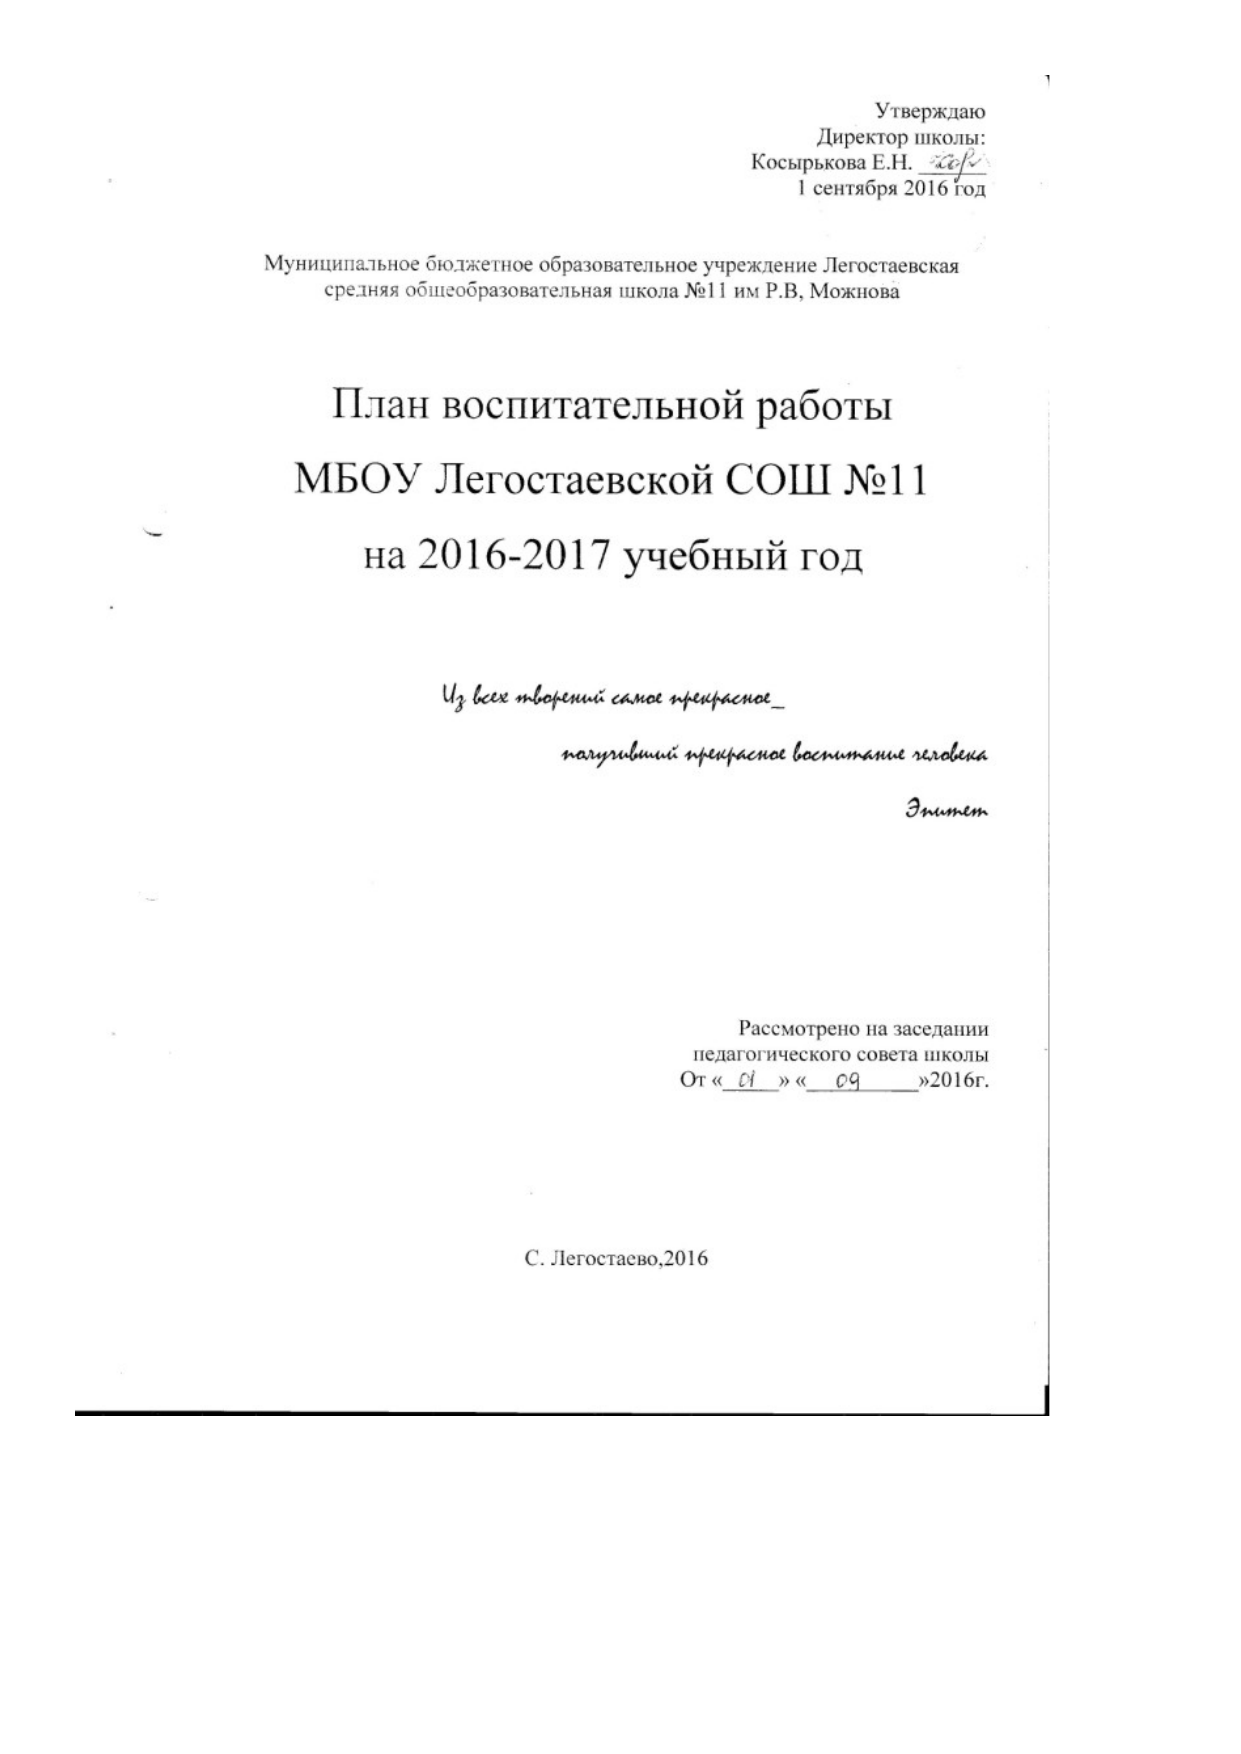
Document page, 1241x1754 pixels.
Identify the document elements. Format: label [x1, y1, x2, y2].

picture [75, 75, 1050, 1416]
